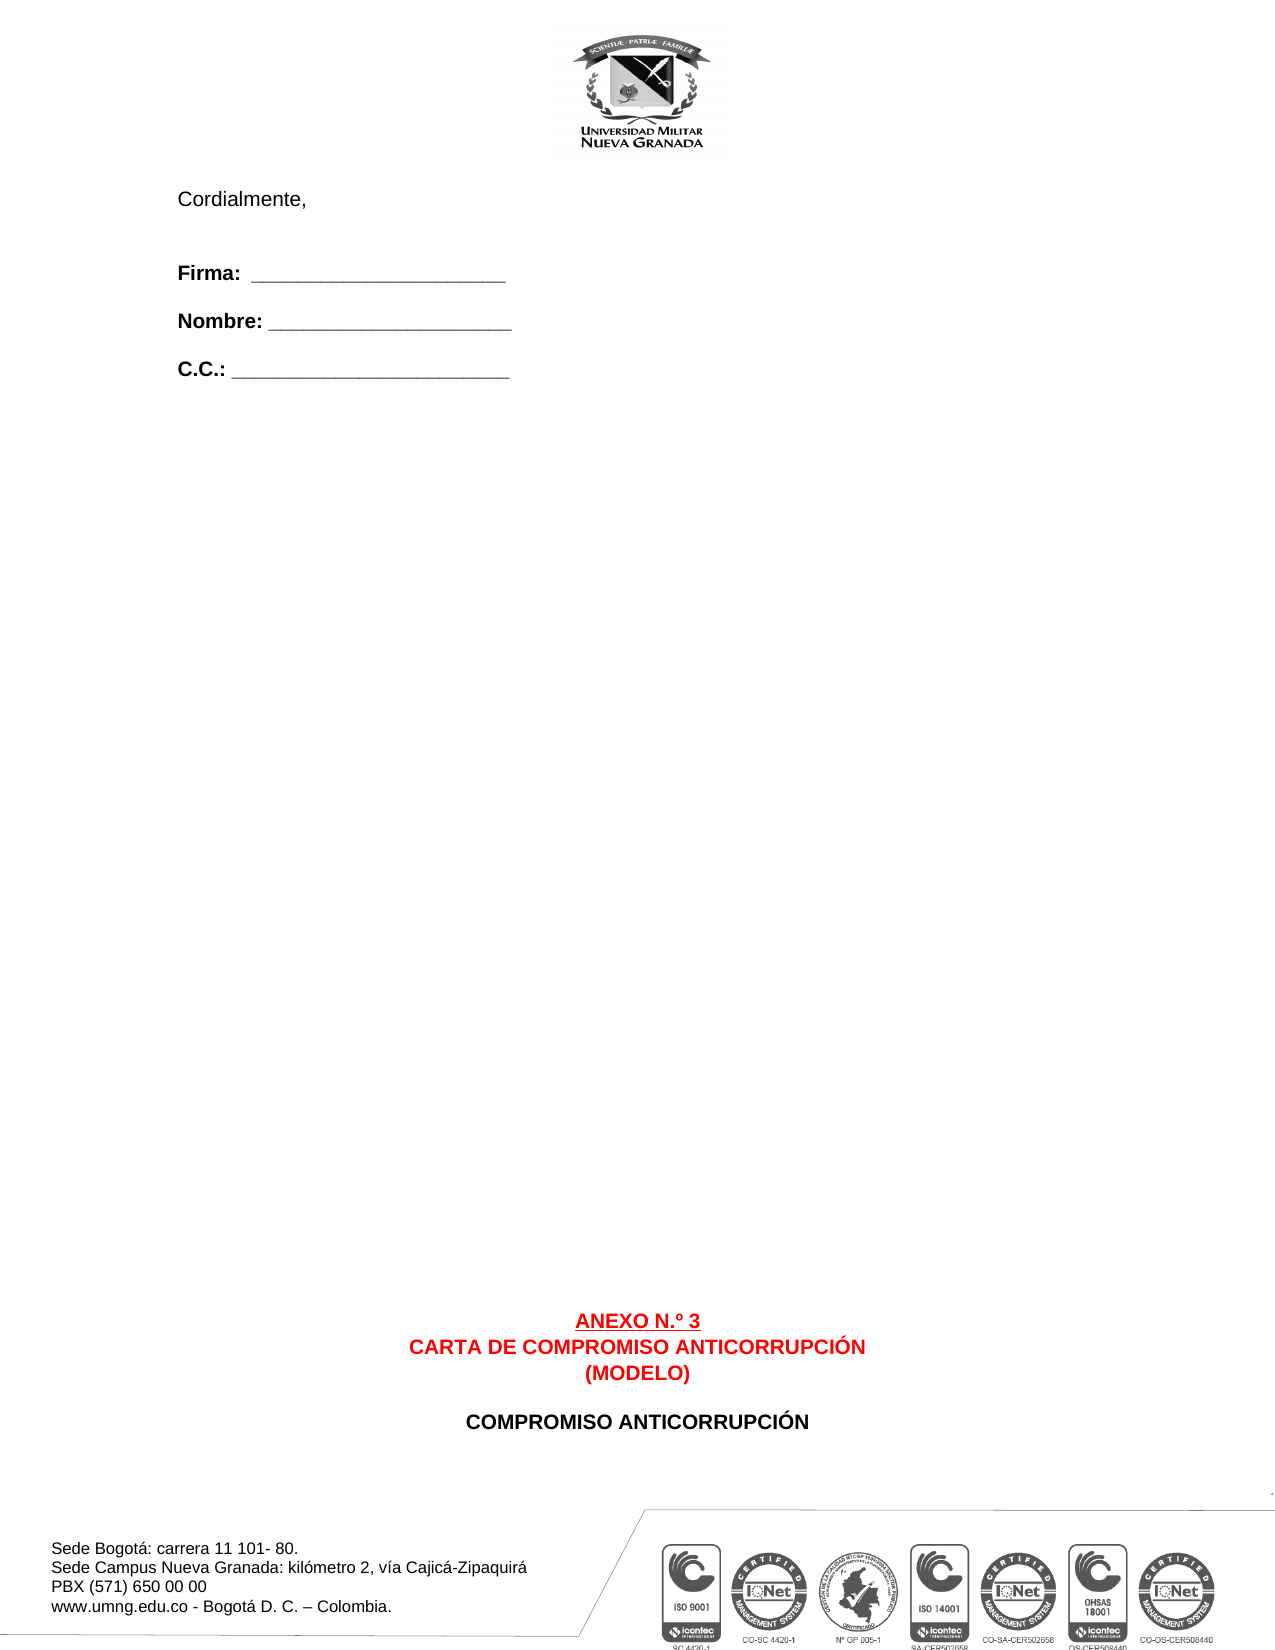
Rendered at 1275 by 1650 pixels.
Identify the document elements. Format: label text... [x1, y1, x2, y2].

picture [548, 17, 732, 160]
text C.C.: ________________________ [177, 357, 1098, 381]
text Firma: ______________________ [177, 261, 1098, 285]
text (MODELO) [177, 1360, 1098, 1384]
picture [646, 1534, 1228, 1650]
text COMPROMISO ANTICORRUPCIÓN [177, 1410, 1098, 1434]
text CARTA DE COMPROMISO ANTICORRUPCIÓN [177, 1334, 1098, 1358]
text Nombre: _____________________ [177, 309, 1098, 333]
text Cordialmente, [177, 187, 1098, 211]
text ANEXO N.º 3 [177, 1309, 1098, 1333]
